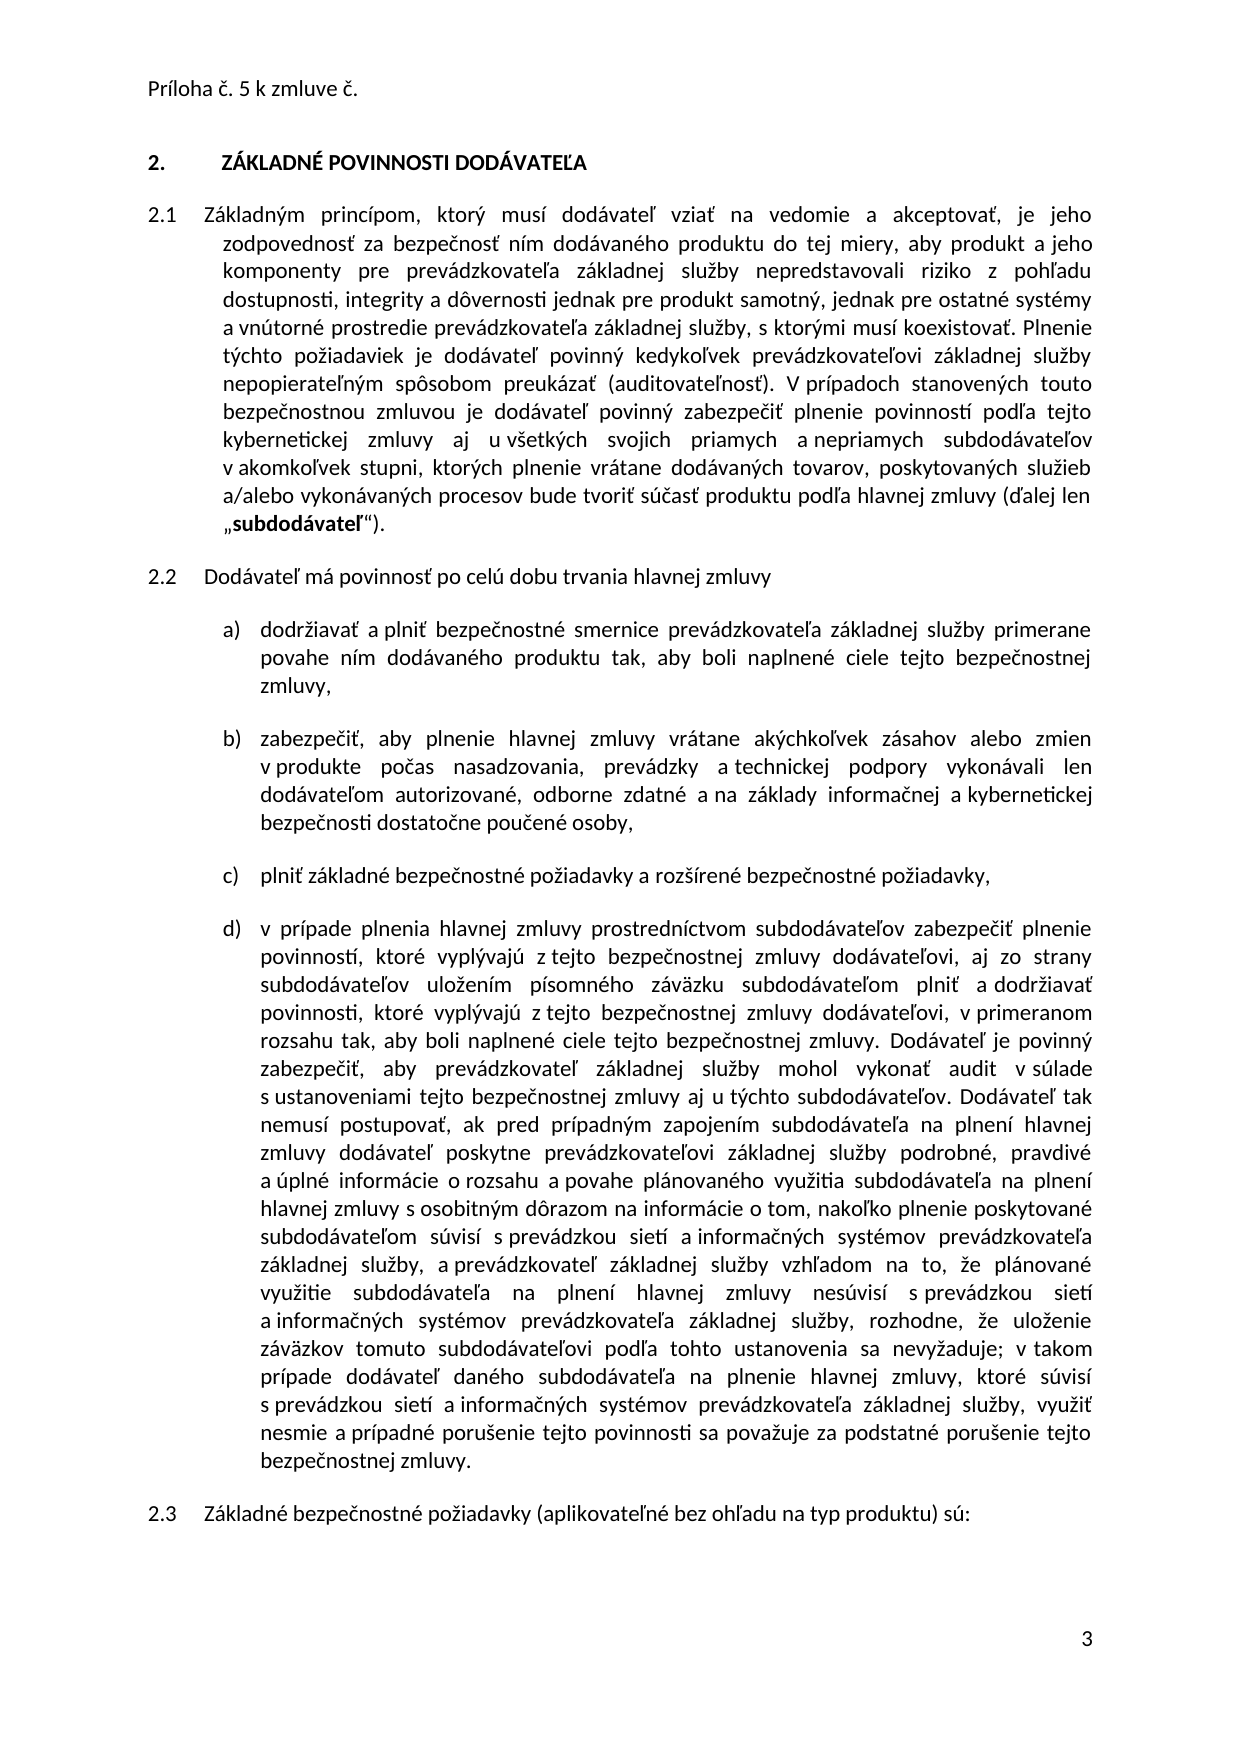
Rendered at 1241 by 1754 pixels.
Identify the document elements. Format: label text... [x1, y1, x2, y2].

list Základným princípom, ktorý musí dodávateľ vziať na vedomie a akceptovať, je jeho zodpovednosť za bezpečnosť ním dodávaného produktu do tej miery, aby produkt a jeho komponenty pre prevádzkovateľa základnej služby nepredstavovali riziko z pohľadu dostupnosti, integrity a dôvernosti jednak pre produkt samotný, jednak pre ostatné systémy a vnútorné prostredie prevádzkovateľa základnej služby, s ktorými musí koexistovať. Plnenie týchto požiadaviek je dodávateľ povinný kedykoľvek prevádzkovateľovi základnej služby nepopierateľným spôsobom preukázať (auditovateľnosť). V prípadoch stanovených touto bezpečnostnou zmluvou je dodávateľ povinný zabezpečiť plnenie povinností podľa tejto kybernetickej zmluvy aj u všetkých svojich priamych a nepriamych subdodávateľov v akomkoľvek stupni, ktorých plnenie vrátane dodávaných tovarov, poskytovaných služieb a/alebo vykonávaných procesov bude tvoriť súčasť produktu podľa hlavnej zmluvy (ďalej len „subdodávateľ“). [148, 201, 1093, 537]
subtitle ZÁKLADNÉ POVINNOSTI DODÁVATEĽA [148, 148, 1093, 176]
list v prípade plnenia hlavnej zmluvy prostredníctvom subdodávateľov zabezpečiť plnenie povinností, ktoré vyplývajú z tejto bezpečnostnej zmluvy dodávateľovi, aj zo strany subdodávateľov uložením písomného záväzku subdodávateľom plniť a dodržiavať povinnosti, ktoré vyplývajú z tejto bezpečnostnej zmluvy dodávateľovi, v primeranom rozsahu tak, aby boli naplnené ciele tejto bezpečnostnej zmluvy. Dodávateľ je povinný zabezpečiť, aby prevádzkovateľ základnej služby mohol vykonať audit v súlade s ustanoveniami tejto bezpečnostnej zmluvy aj u týchto subdodávateľov. Dodávateľ tak nemusí postupovať, ak pred prípadným zapojením subdodávateľa na plnení hlavnej zmluvy dodávateľ poskytne prevádzkovateľovi základnej služby podrobné, pravdivé a úplné informácie o rozsahu a povahe plánovaného využitia subdodávateľa na plnení hlavnej zmluvy s osobitným dôrazom na informácie o tom, nakoľko plnenie poskytované subdodávateľom súvisí s prevádzkou sietí a informačných systémov prevádzkovateľa základnej služby, a prevádzkovateľ základnej služby vzhľadom na to, že plánované využitie subdodávateľa na plnení hlavnej zmluvy nesúvisí s prevádzkou sietí a informačných systémov prevádzkovateľa základnej služby, rozhodne, že uloženie záväzkov tomuto subdodávateľovi podľa tohto ustanovenia sa nevyžaduje; v takom prípade dodávateľ daného subdodávateľa na plnenie hlavnej zmluvy, ktoré súvisí s prevádzkou sietí a informačných systémov prevádzkovateľa základnej služby, využiť nesmie a prípadné porušenie tejto povinnosti sa považuje za podstatné porušenie tejto bezpečnostnej zmluvy. [223, 914, 1093, 1474]
list dodržiavať a plniť bezpečnostné smernice prevádzkovateľa základnej služby primerane povahe ním dodávaného produktu tak, aby boli naplnené ciele tejto bezpečnostnej zmluvy, [223, 615, 1093, 699]
list Základné bezpečnostné požiadavky (aplikovateľné bez ohľadu na typ produktu) sú: [148, 1499, 1093, 1527]
list zabezpečiť, aby plnenie hlavnej zmluvy vrátane akýchkoľvek zásahov alebo zmien v produkte počas nasadzovania, prevádzky a technickej podpory vykonávali len dodávateľom autorizované, odborne zdatné a na základy informačnej a kybernetickej bezpečnosti dostatočne poučené osoby, [223, 724, 1093, 836]
list Dodávateľ má povinnosť po celú dobu trvania hlavnej zmluvy [148, 562, 1093, 590]
list plniť základné bezpečnostné požiadavky a rozšírené bezpečnostné požiadavky, [223, 861, 1093, 889]
